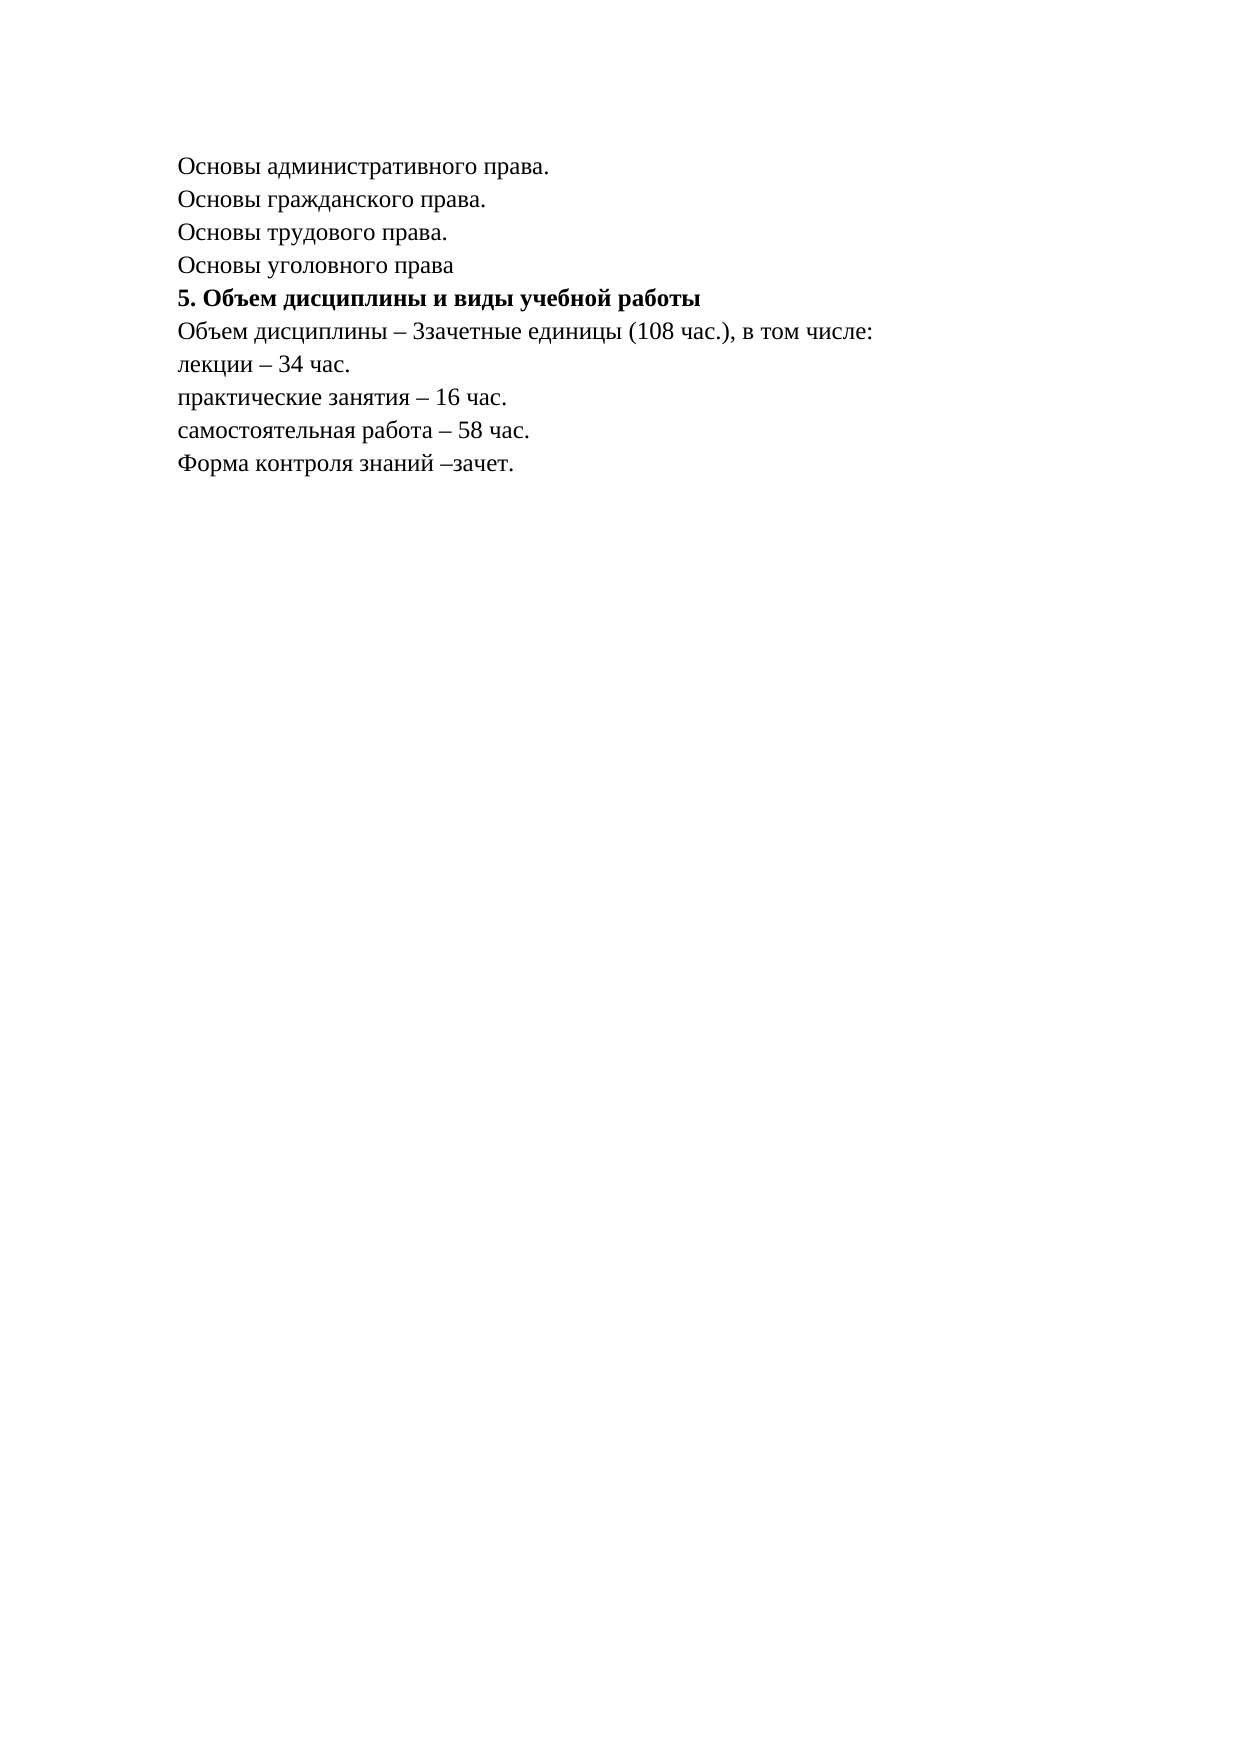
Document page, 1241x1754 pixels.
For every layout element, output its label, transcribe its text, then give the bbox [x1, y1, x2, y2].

text Основы гражданского права. [177, 184, 1152, 213]
text 5. Объем дисциплины и виды учебной работы [177, 283, 1152, 312]
text практические занятия – 16 час. [177, 382, 1152, 411]
text Основы административного права. [177, 151, 1152, 180]
text лекции – 34 час. [177, 349, 1152, 378]
text Объем дисциплины – 3зачетные единицы (108 час.), в том числе: [177, 316, 1152, 345]
text Форма контроля знаний –зачет. [177, 448, 1152, 477]
text Основы трудового права. [177, 217, 1152, 246]
text самостоятельная работа – 58 час. [177, 415, 1152, 444]
text Основы уголовного права [177, 250, 1152, 279]
